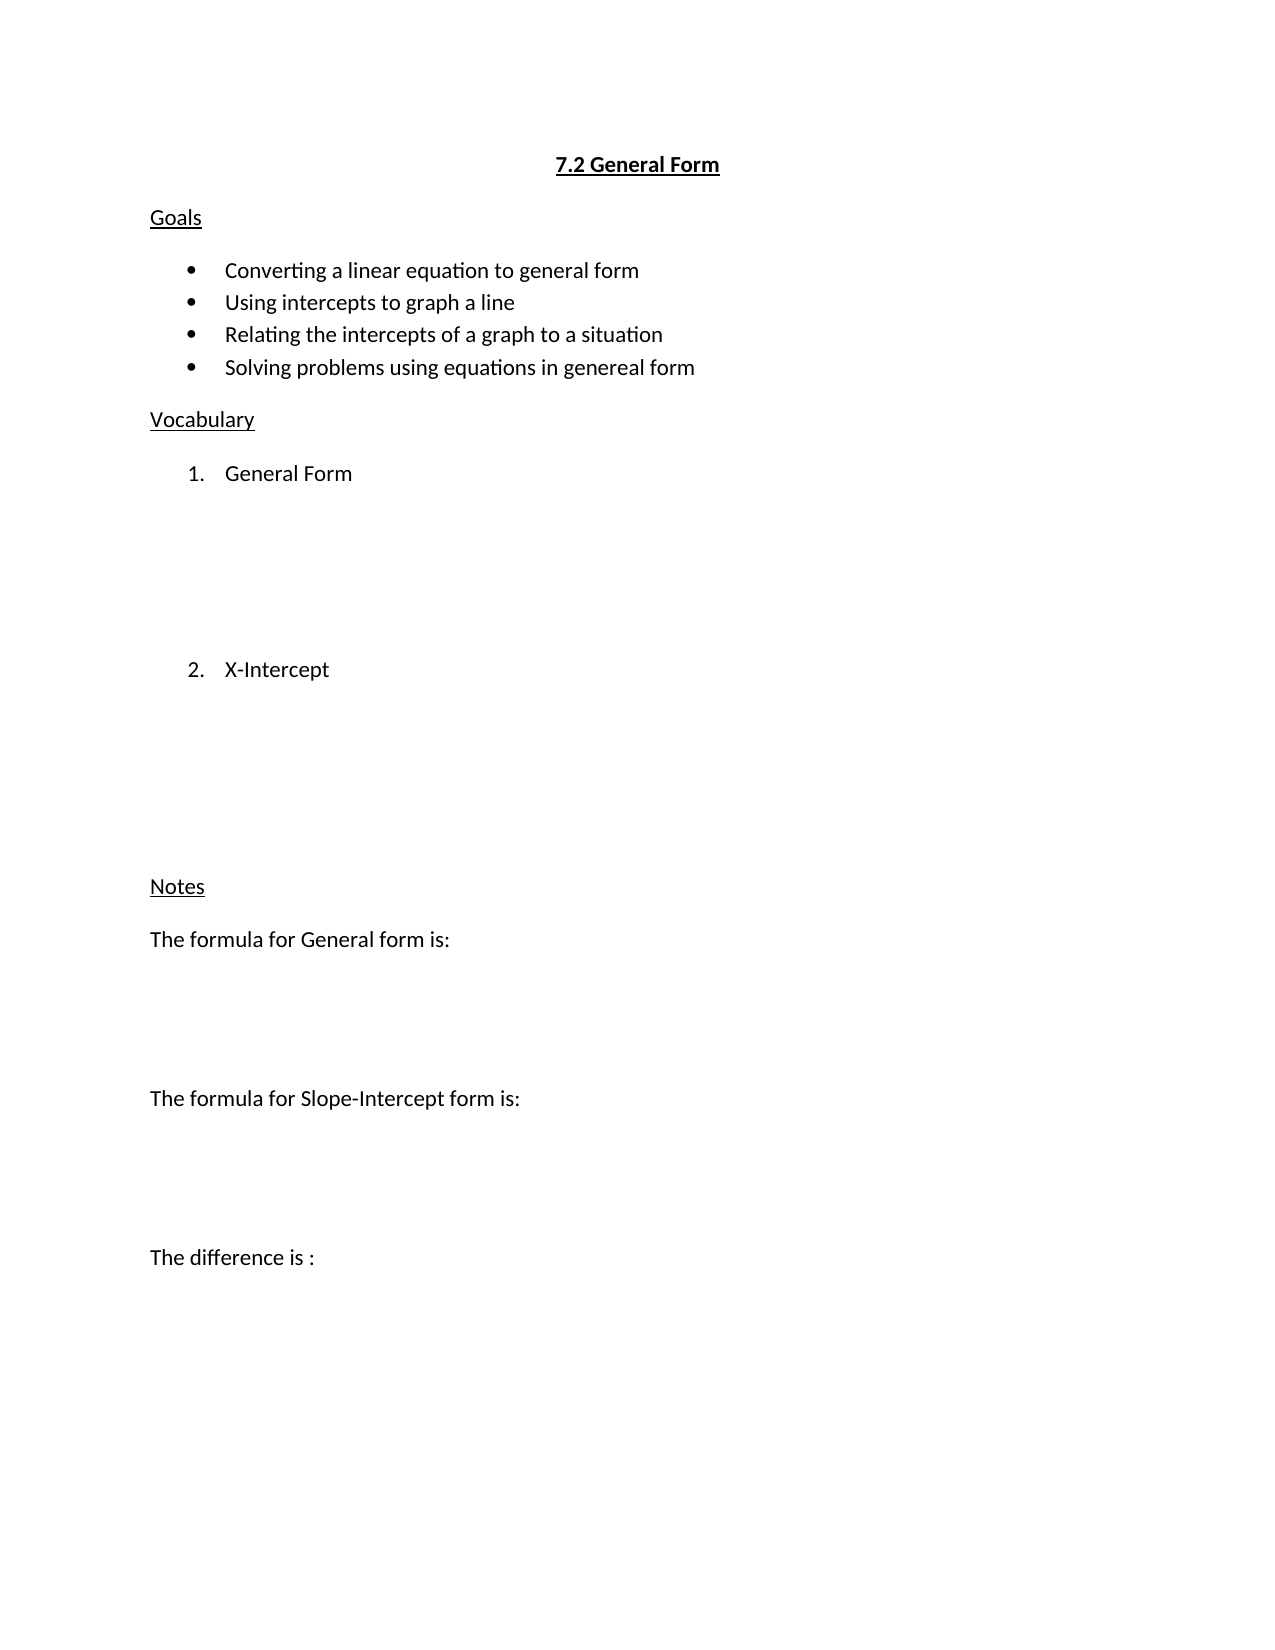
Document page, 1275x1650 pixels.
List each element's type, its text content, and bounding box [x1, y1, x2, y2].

list Solving problems using equations in genereal form [187, 353, 1125, 381]
text 7.2 General Form [150, 150, 1125, 178]
list X-Intercept [187, 655, 1125, 683]
text The formula for General form is: [150, 925, 1125, 953]
text Notes [150, 872, 1125, 900]
text The difference is : [150, 1243, 1125, 1271]
text The formula for Slope-Intercept form is: [150, 1084, 1125, 1112]
text Vocabulary [150, 406, 1125, 434]
list Relating the intercepts of a graph to a situation [187, 320, 1125, 348]
list Using intercepts to graph a line [187, 288, 1125, 316]
list Converting a linear equation to general form [187, 256, 1125, 284]
text Goals [150, 203, 1125, 231]
list General Form [187, 459, 1125, 487]
